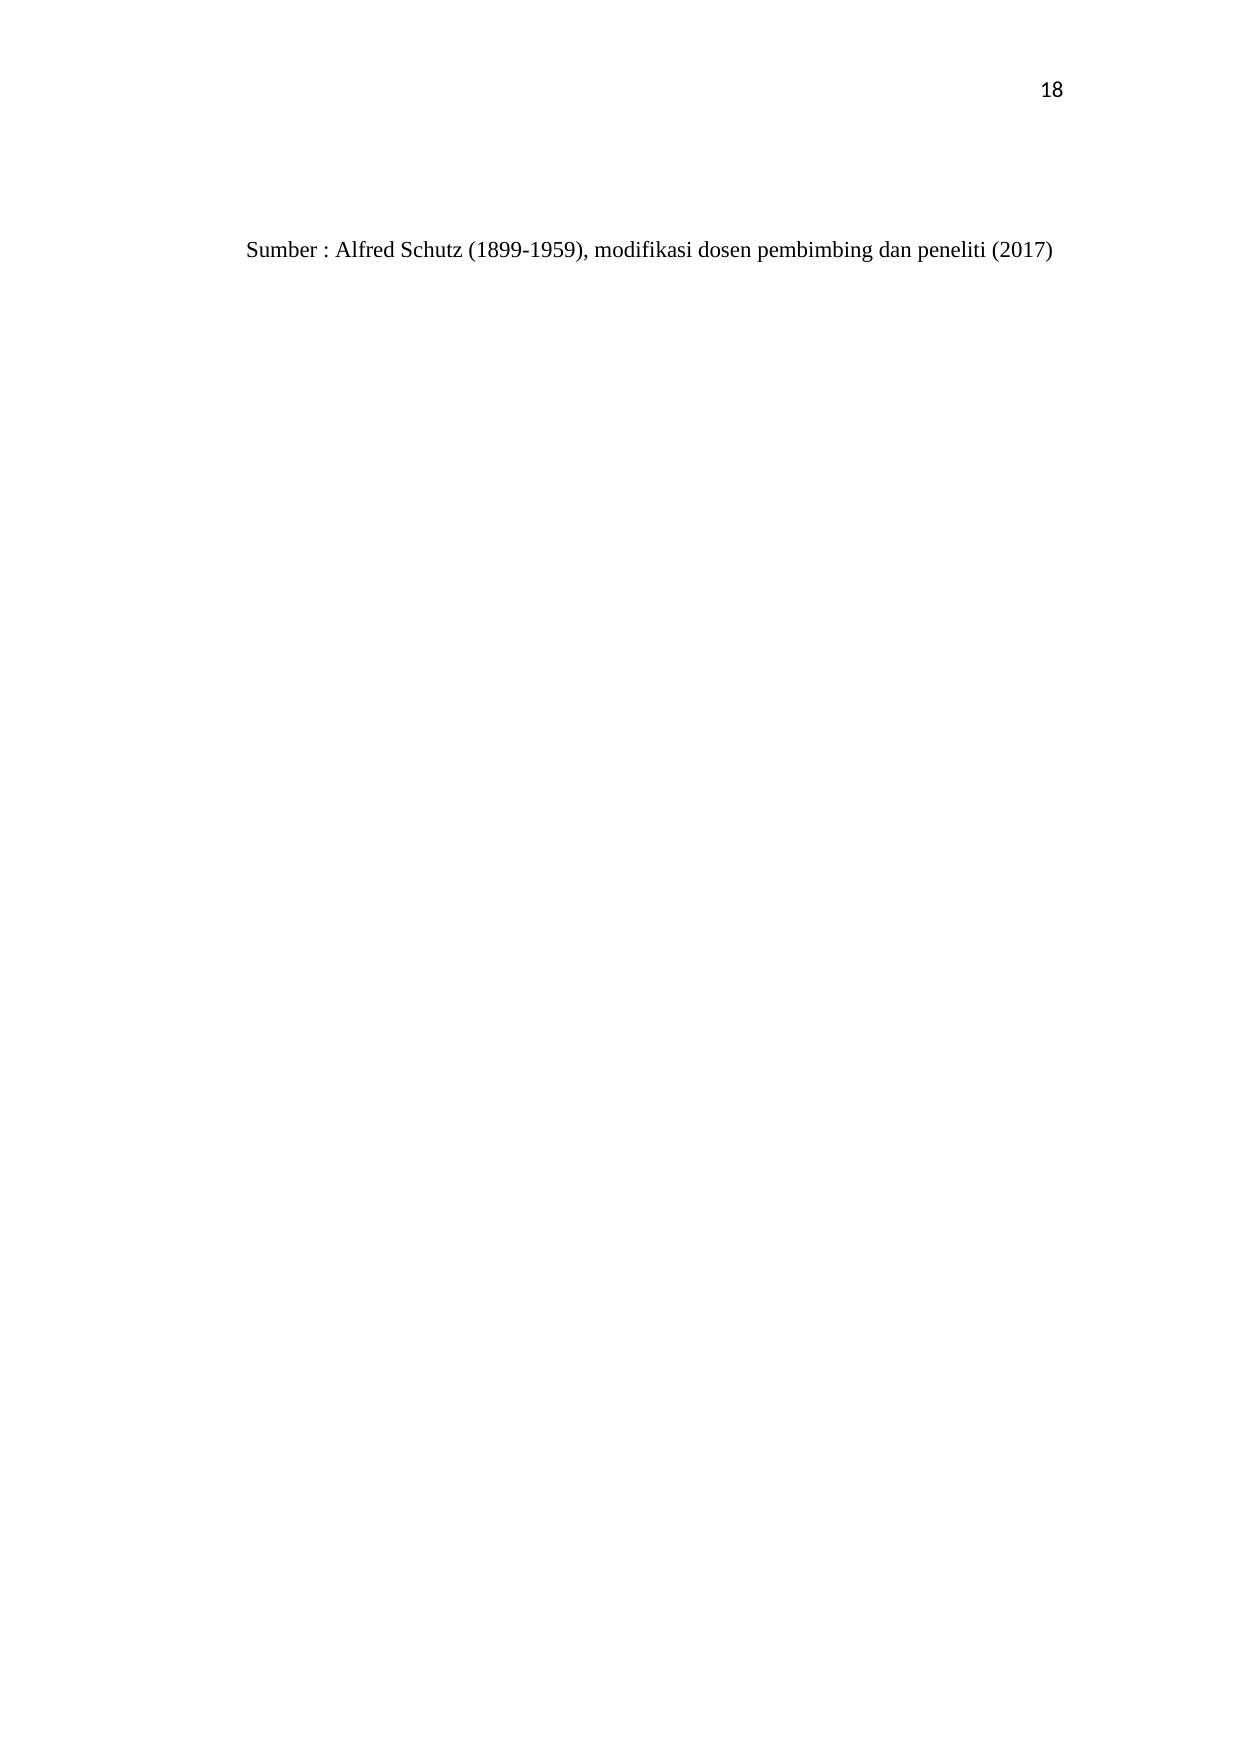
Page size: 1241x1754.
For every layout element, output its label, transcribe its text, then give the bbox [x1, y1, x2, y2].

text Sumber : Alfred Schutz (1899-1959), modifikasi dosen pembimbing dan peneliti (2017) [236, 236, 1063, 263]
